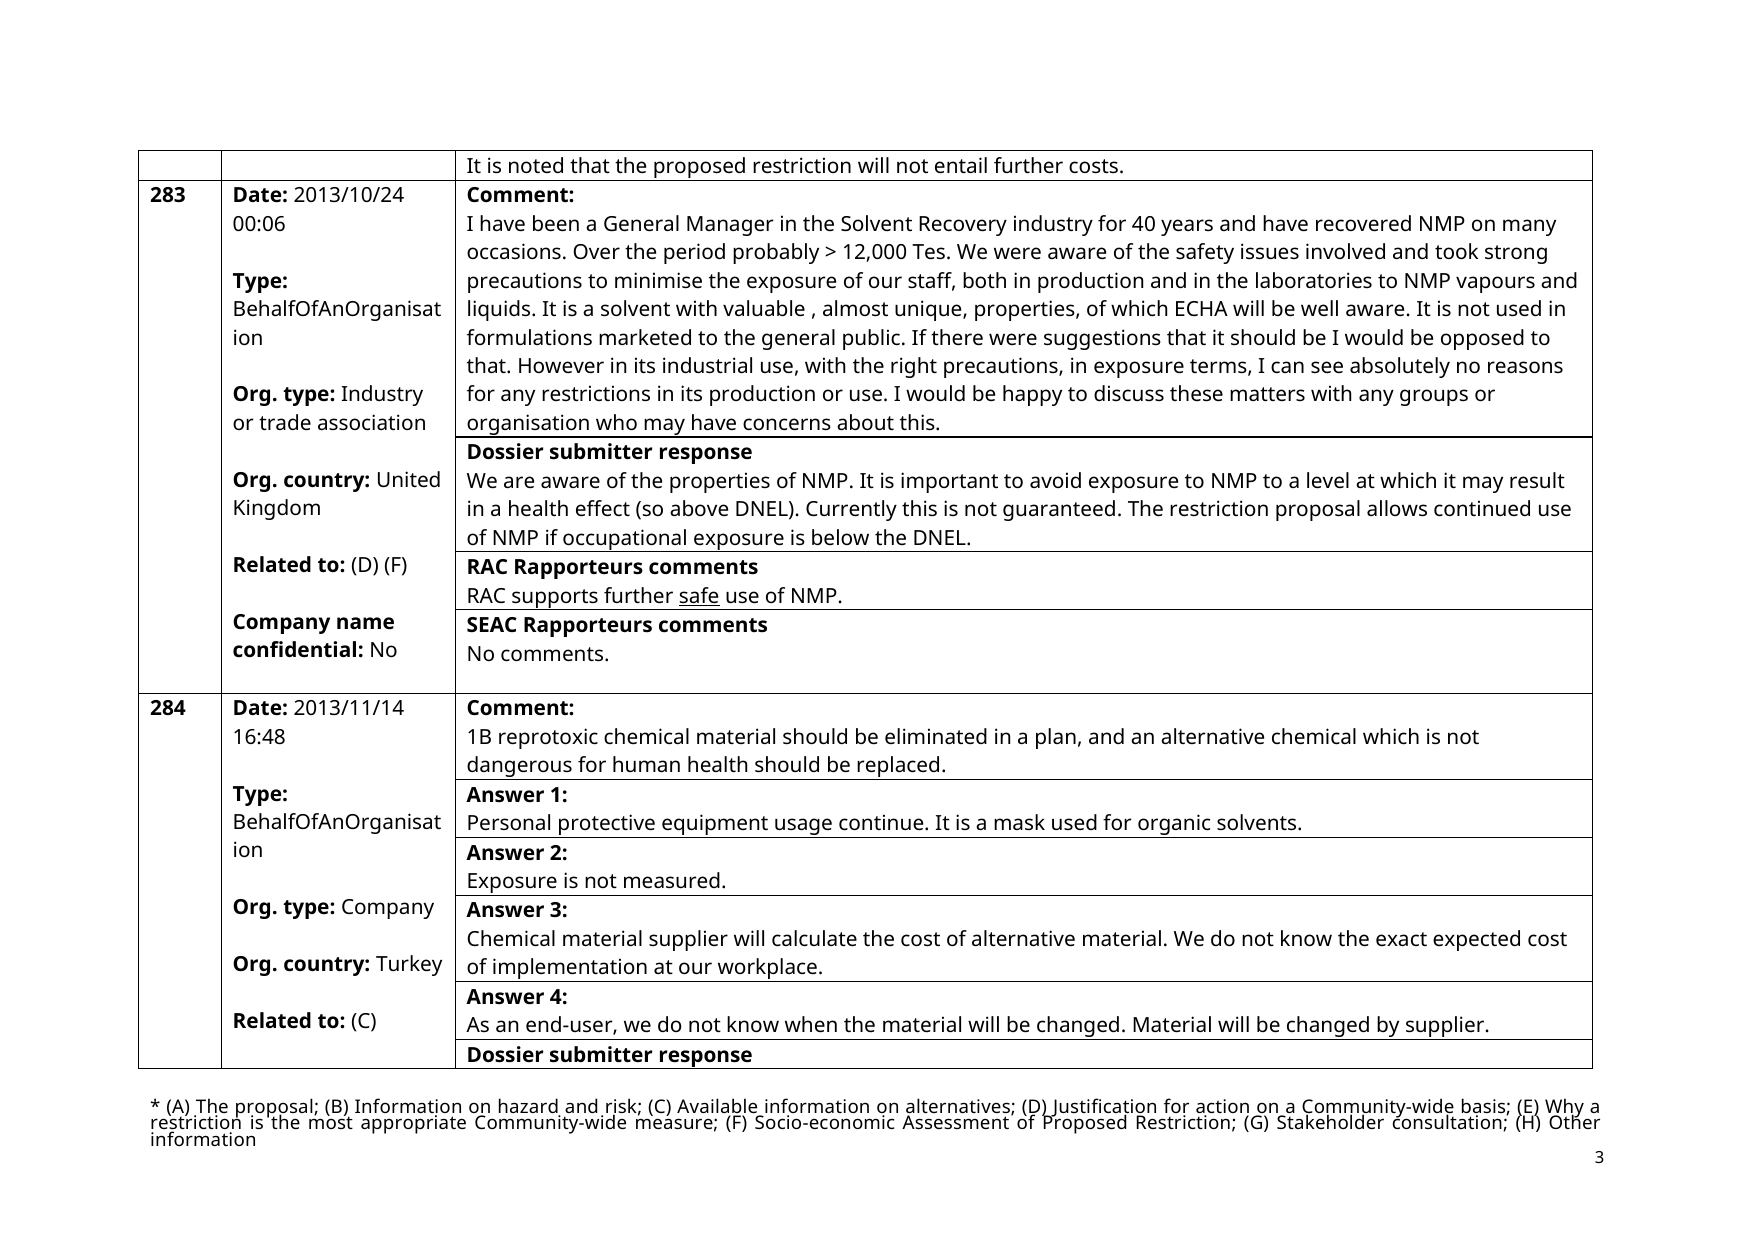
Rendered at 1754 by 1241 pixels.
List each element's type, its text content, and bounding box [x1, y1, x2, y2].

table_cell Comment: 1B reprotoxic chemical material should be eliminated in a plan, and an alternative chemical which is not dangerous for human health should be replaced. [456, 694, 1592, 779]
table_cell Comment: I have been a General Manager in the Solvent Recovery industry for 40 years and have recovered NMP on many occasions. Over the period probably > 12,000 Tes. We were aware of the safety issues involved and took strong precautions to minimise the exposure of our staff, both in production and in the laboratories to NMP vapours and liquids. It is a solvent with valuable , almost unique, properties, of which ECHA will be well aware. It is not used in formulations marketed to the general public. If there were suggestions that it should be I would be opposed to that. However in its industrial use, with the right precautions, in exposure terms, I can see absolutely no reasons for any restrictions in its production or use. I would be happy to discuss these matters with any groups or organisation who may have concerns about this. [456, 181, 1592, 436]
table_cell RAC Rapporteurs comments RAC supports further safe use of NMP. [456, 552, 1592, 609]
table_cell Answer 1: Personal protective equipment usage continue. It is a mask used for organic solvents. [456, 780, 1592, 837]
table_cell Answer 4: As an end-user, we do not know when the material will be changed. Material will be changed by supplier. [456, 982, 1592, 1039]
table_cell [456, 1040, 1592, 1068]
table_cell SEAC Rapporteurs comments No comments. [456, 610, 1592, 692]
table_cell 284 [139, 694, 221, 1068]
table_cell 283 [139, 181, 221, 692]
table_cell Answer 2: Exposure is not measured. [456, 838, 1592, 894]
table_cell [456, 151, 1592, 179]
table_cell Dossier submitter response We are aware of the properties of NMP. It is important to avoid exposure to NMP to a level at which it may result in a health effect (so above DNEL). Currently this is not guaranteed. The restriction proposal allows continued use of NMP if occupational exposure is below the DNEL. [456, 438, 1592, 551]
table_cell Date: 2013/11/14 16:48 Type: BehalfOfAnOrganisation Org. type: Company Org. country: Turkey Related to: (C) Company name confidential: Yes Attachment confidential: Yes (available from confidential version of RCOM table) Privacy comment: The document contains supplier information which is not public. [222, 694, 455, 1068]
table_cell Answer 3: Chemical material supplier will calculate the cost of alternative material. We do not know the exact expected cost of implementation at our workplace. [456, 896, 1592, 981]
table_cell Date: 2013/10/24 00:06 Type: BehalfOfAnOrganisation Org. type: Industry or trade association Org. country: United Kingdom Related to: (D) (F) Company name confidential: No [222, 181, 455, 692]
